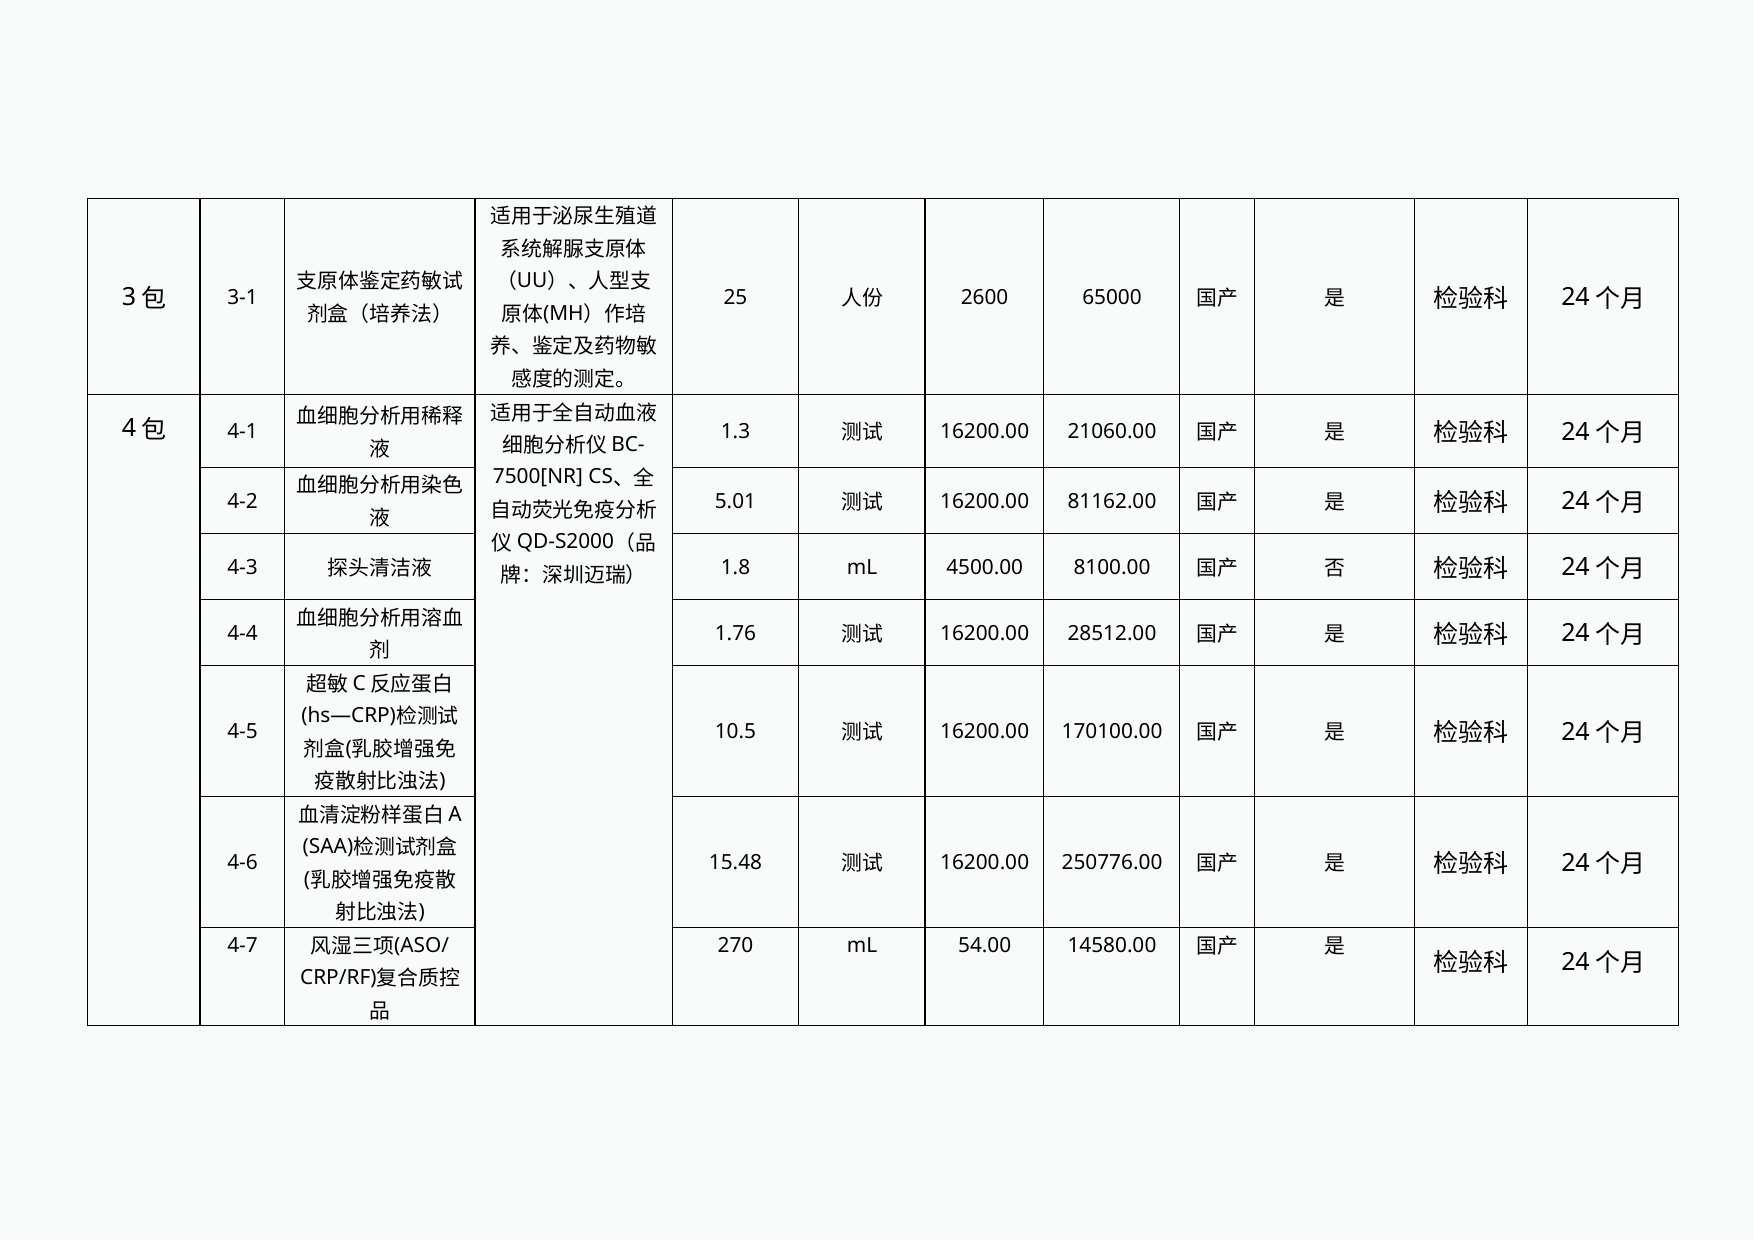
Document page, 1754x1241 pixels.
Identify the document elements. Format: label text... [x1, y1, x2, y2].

table_cell 血细胞分析用稀释液 [285, 395, 474, 467]
table_cell 54.00 [926, 928, 1043, 1025]
table_cell 是 [1255, 468, 1414, 533]
table_cell 1.8 [673, 534, 798, 599]
table_cell 是 [1255, 928, 1414, 1025]
table_cell 是 [1255, 600, 1414, 665]
table_cell 是 [1255, 199, 1414, 394]
table_cell 1.3 [673, 395, 798, 467]
table_cell 24个月 [1528, 468, 1678, 533]
table_cell 人份 [799, 199, 924, 394]
table_cell 适用于泌尿生殖道系统解脲支原体（UU）、人型支原体(MH）作培养、鉴定及药物敏感度的测定。 [476, 199, 672, 394]
table_cell 检验科 [1415, 468, 1527, 533]
table_cell 国产 [1180, 666, 1254, 796]
table_cell 4500.00 [926, 534, 1043, 599]
table_cell 是 [1255, 666, 1414, 796]
table_cell 4-3 [201, 534, 284, 599]
table_cell 24个月 [1528, 600, 1678, 665]
table_cell 16200.00 [926, 395, 1043, 467]
table_cell mL [799, 928, 924, 1025]
table_cell 15.48 [673, 797, 798, 927]
table_cell 3-1 [201, 199, 284, 394]
table_cell 24个月 [1528, 797, 1678, 927]
table_cell 21060.00 [1044, 395, 1179, 467]
table_cell 24个月 [1528, 199, 1678, 394]
table_cell 28512.00 [1044, 600, 1179, 665]
table_cell 4-7 [201, 928, 284, 1025]
table_cell 1.76 [673, 600, 798, 665]
table_cell 否 [1255, 534, 1414, 599]
table_cell 65000 [1044, 199, 1179, 394]
table_cell 25 [673, 199, 798, 394]
table_cell 测试 [799, 797, 924, 927]
table_cell 16200.00 [926, 600, 1043, 665]
table_cell 测试 [799, 666, 924, 796]
table_cell 检验科 [1415, 666, 1527, 796]
table_cell 170100.00 [1044, 666, 1179, 796]
table_cell 血清淀粉样蛋白A (SAA)检测试剂盒(乳胶增强免疫散射比浊法) [285, 797, 474, 927]
table_cell 是 [1255, 395, 1414, 467]
table_cell 270 [673, 928, 798, 1025]
table_cell 国产 [1180, 199, 1254, 394]
table_cell 国产 [1180, 468, 1254, 533]
table_cell 国产 [1180, 534, 1254, 599]
table_cell 国产 [1180, 928, 1254, 1025]
table_cell 探头清洁液 [285, 534, 474, 599]
table_cell 10.5 [673, 666, 798, 796]
table_cell 测试 [799, 468, 924, 533]
table_cell 检验科 [1415, 797, 1527, 927]
table_cell 4-5 [201, 666, 284, 796]
table_cell 5.01 [673, 468, 798, 533]
table_cell 24个月 [1528, 928, 1678, 1025]
table_cell 血细胞分析用溶血剂 [285, 600, 474, 665]
table_cell 适用于全自动血液细胞分析仪BC-7500[NR] CS、全自动荧光免疫分析仪QD-S2000（品牌：深圳迈瑞） [476, 395, 672, 1025]
table_cell 4-4 [201, 600, 284, 665]
table_cell 国产 [1180, 600, 1254, 665]
table_cell 超敏C反应蛋白(hs—CRP)检测试剂盒(乳胶增强免疫散射比浊法) [285, 666, 474, 796]
table_cell 国产 [1180, 797, 1254, 927]
table_cell 3包 [88, 199, 199, 394]
table_cell 4-1 [201, 395, 284, 467]
table_cell 8100.00 [1044, 534, 1179, 599]
table_cell mL [799, 534, 924, 599]
table_cell 4包 [88, 395, 199, 1025]
table_cell 测试 [799, 600, 924, 665]
table_cell 检验科 [1415, 928, 1527, 1025]
table_cell 16200.00 [926, 666, 1043, 796]
table_cell 检验科 [1415, 534, 1527, 599]
table_cell 4-2 [201, 468, 284, 533]
table_cell 检验科 [1415, 395, 1527, 467]
table_cell 250776.00 [1044, 797, 1179, 927]
table_cell 国产 [1180, 395, 1254, 467]
table_cell 4-6 [201, 797, 284, 927]
table_cell 2600 [926, 199, 1043, 394]
table_cell 24个月 [1528, 534, 1678, 599]
table_cell 24个月 [1528, 666, 1678, 796]
table_cell 16200.00 [926, 797, 1043, 927]
table_cell 81162.00 [1044, 468, 1179, 533]
table_cell 检验科 [1415, 600, 1527, 665]
table_cell 14580.00 [1044, 928, 1179, 1025]
table_cell 测试 [799, 395, 924, 467]
table_cell 16200.00 [926, 468, 1043, 533]
table_cell 24个月 [1528, 395, 1678, 467]
table_cell 支原体鉴定药敏试剂盒（培养法） [285, 199, 474, 394]
table_cell 风湿三项(ASO/CRP/RF)复合质控品 [285, 928, 474, 1025]
table_cell 血细胞分析用染色液 [285, 468, 474, 533]
table_cell 是 [1255, 797, 1414, 927]
table_cell 检验科 [1415, 199, 1527, 394]
